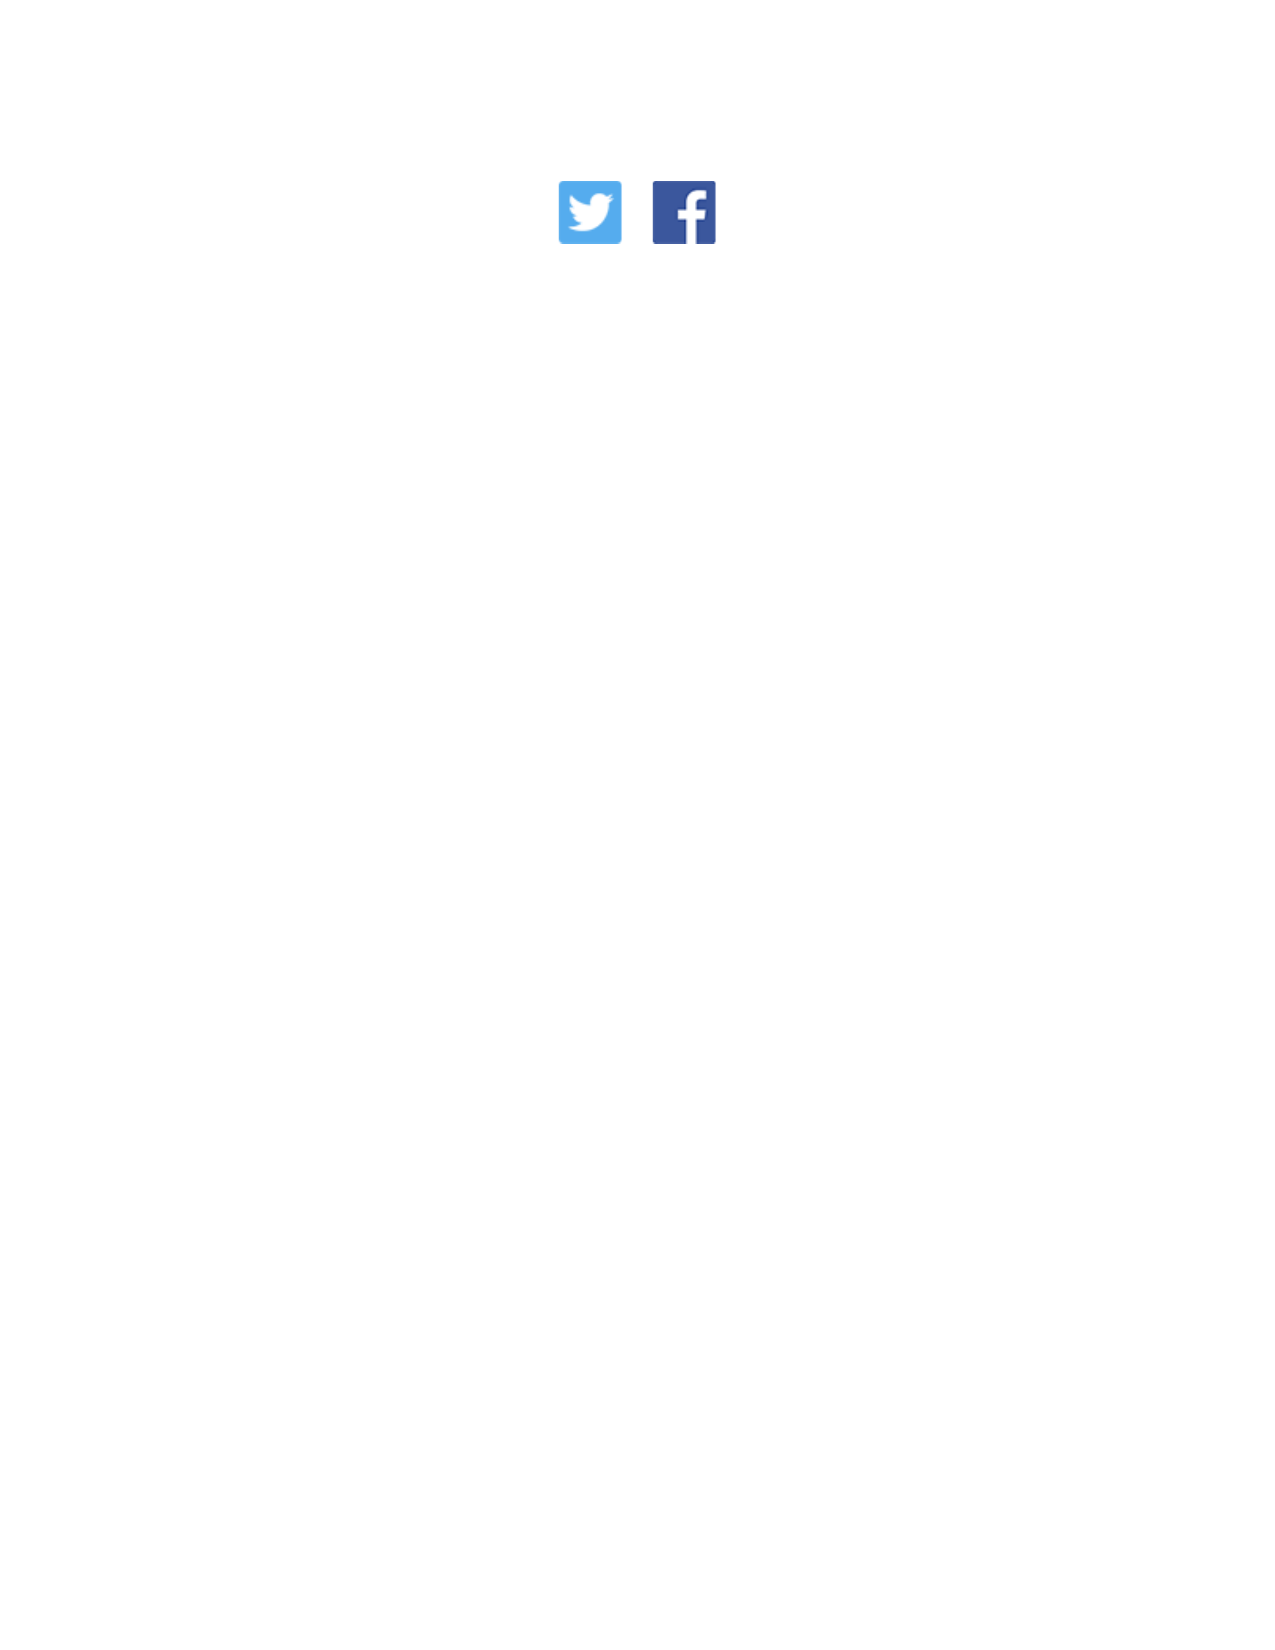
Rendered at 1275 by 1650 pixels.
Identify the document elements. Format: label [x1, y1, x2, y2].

table_cell [169, 150, 1106, 291]
picture [543, 181, 732, 244]
